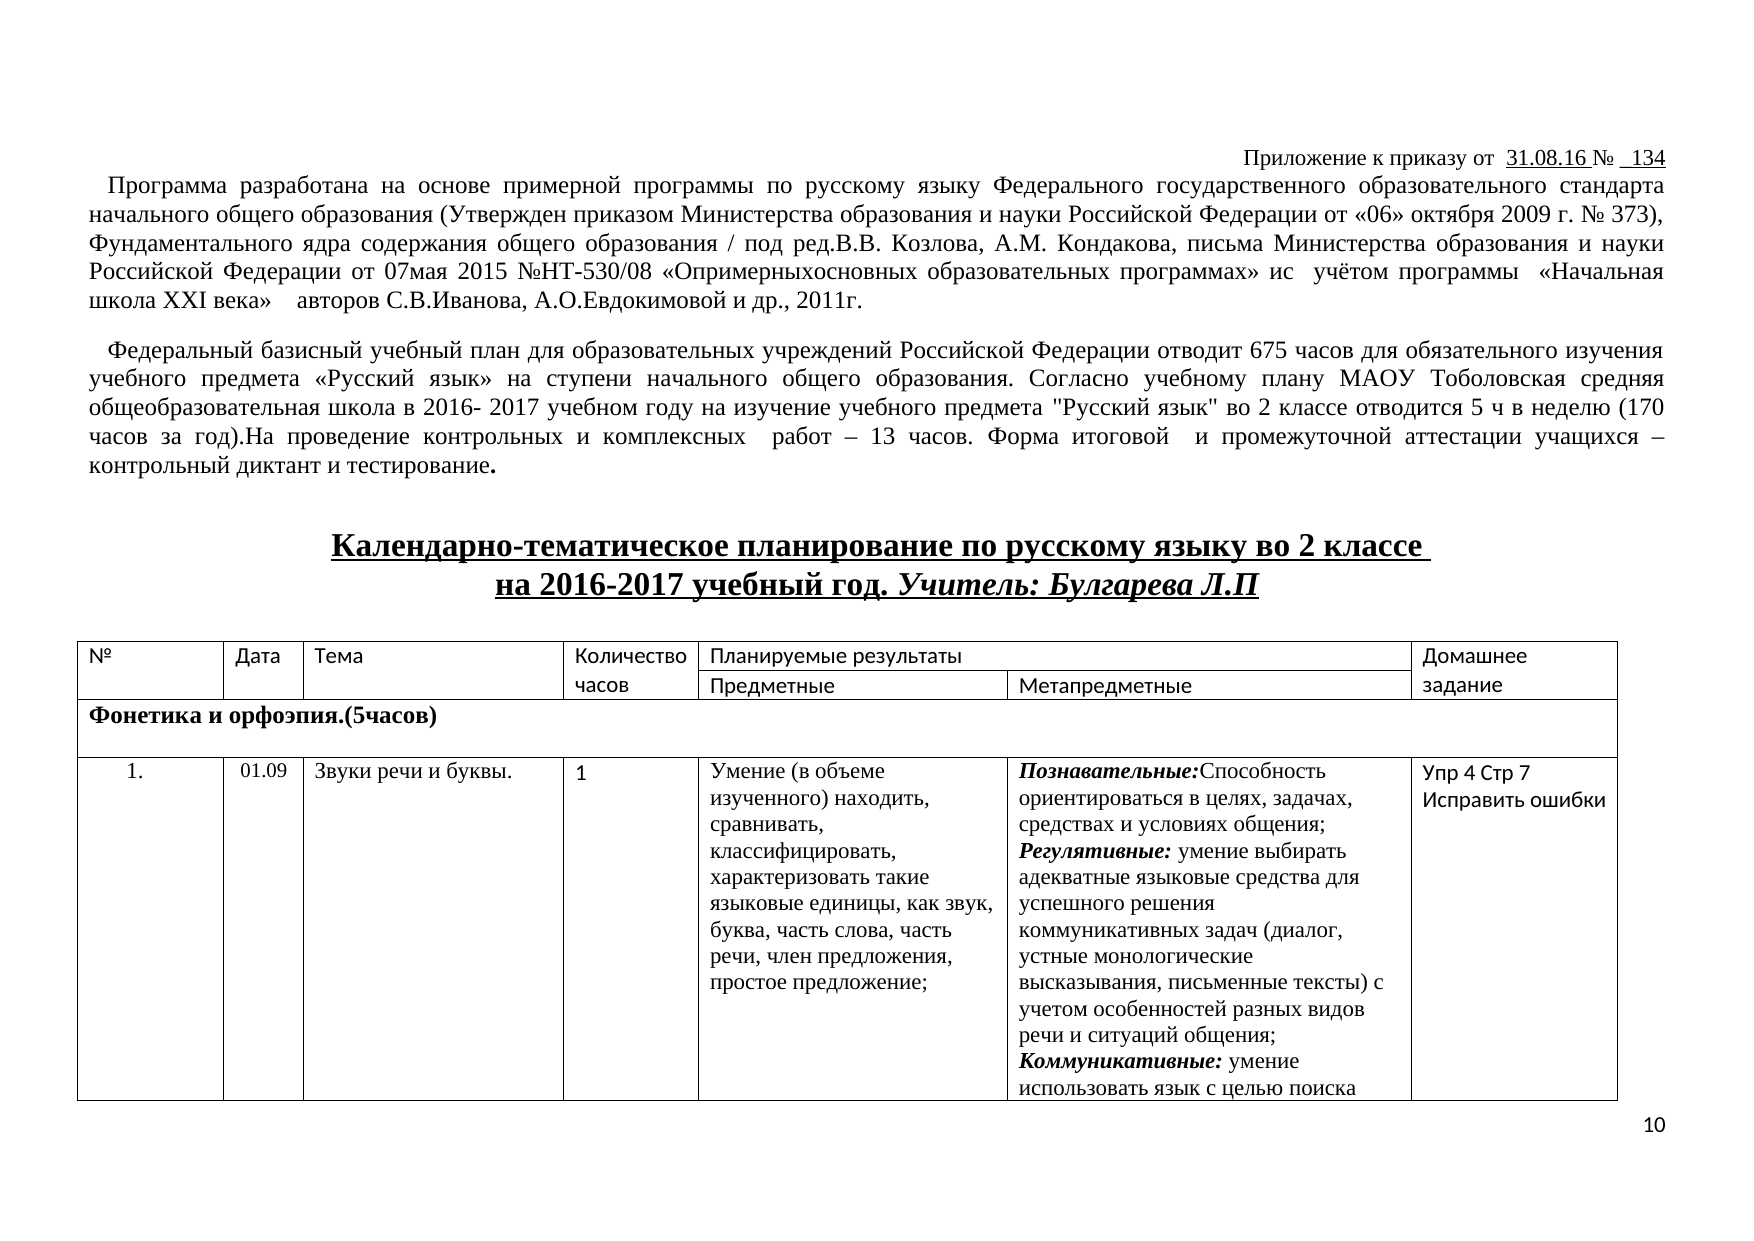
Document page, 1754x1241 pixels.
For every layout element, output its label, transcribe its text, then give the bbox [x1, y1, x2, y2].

table_header Домашнее задание [1412, 642, 1617, 699]
table_cell Фонетика и орфоэпия.(5часов) [78, 700, 1617, 757]
table_header Дата [224, 642, 303, 699]
table_cell Звуки речи и буквы. [304, 758, 563, 1100]
text Программа разработана на основе примерной программы по русскому языку Федерального государственного образовательного стандарта начального общего образования (Утвержден приказом Министерства образования и науки Российской Федерации от «06» октября 2009 г. № 373), Фундаментального ядра содержания общего образования / под ред.В.В. Козлова, А.М. Кондакова, письма Министерства образования и науки Российской Федерации от 07мая 2015 №НТ-530/08 «Опримерныхосновных образовательных программах» ис учётом программы «Начальная школа XXI века» авторов С.В.Иванова, А.О.Евдокимовой и др., 2011г. [89, 170, 1665, 314]
table_cell Метапредметные [1008, 671, 1411, 699]
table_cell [1008, 758, 1411, 1100]
text Календарно-тематическое планирование по русскому языку во 2 классе [89, 526, 1665, 564]
table_cell Предметные [699, 671, 1007, 699]
table_cell 1 [564, 758, 698, 1100]
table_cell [1412, 758, 1617, 1100]
table_header Тема [304, 642, 563, 699]
table_header № [78, 642, 223, 699]
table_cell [699, 758, 1007, 1100]
text Федеральный базисный учебный план для образовательных учреждений Российской Федерации отводит 675 часов для обязательного изучения учебного предмета «Русский язык» на ступени начального общего образования. Согласно учебному плану МАОУ Тоболовская средняя общеобразовательная школа в 2016- 2017 учебном году на изучение учебного предмета "Русский язык" во 2 классе отводится 5 ч в неделю (170 часов за год).На проведение контрольных и комплексных работ – 13 часов. Форма итоговой и промежуточной аттестации учащихся – контрольный диктант и тестирование. [89, 335, 1665, 478]
table_cell 01.09 [224, 758, 303, 1100]
text Приложение к приказу от 31.08.16 № _134 [89, 144, 1665, 170]
table_cell [78, 758, 223, 1100]
table_header Количество часов [564, 642, 698, 699]
table_header Планируемые результаты [699, 642, 1411, 670]
text на 2016-2017 учебный год. Учитель: Булгарева Л.П [89, 564, 1665, 602]
